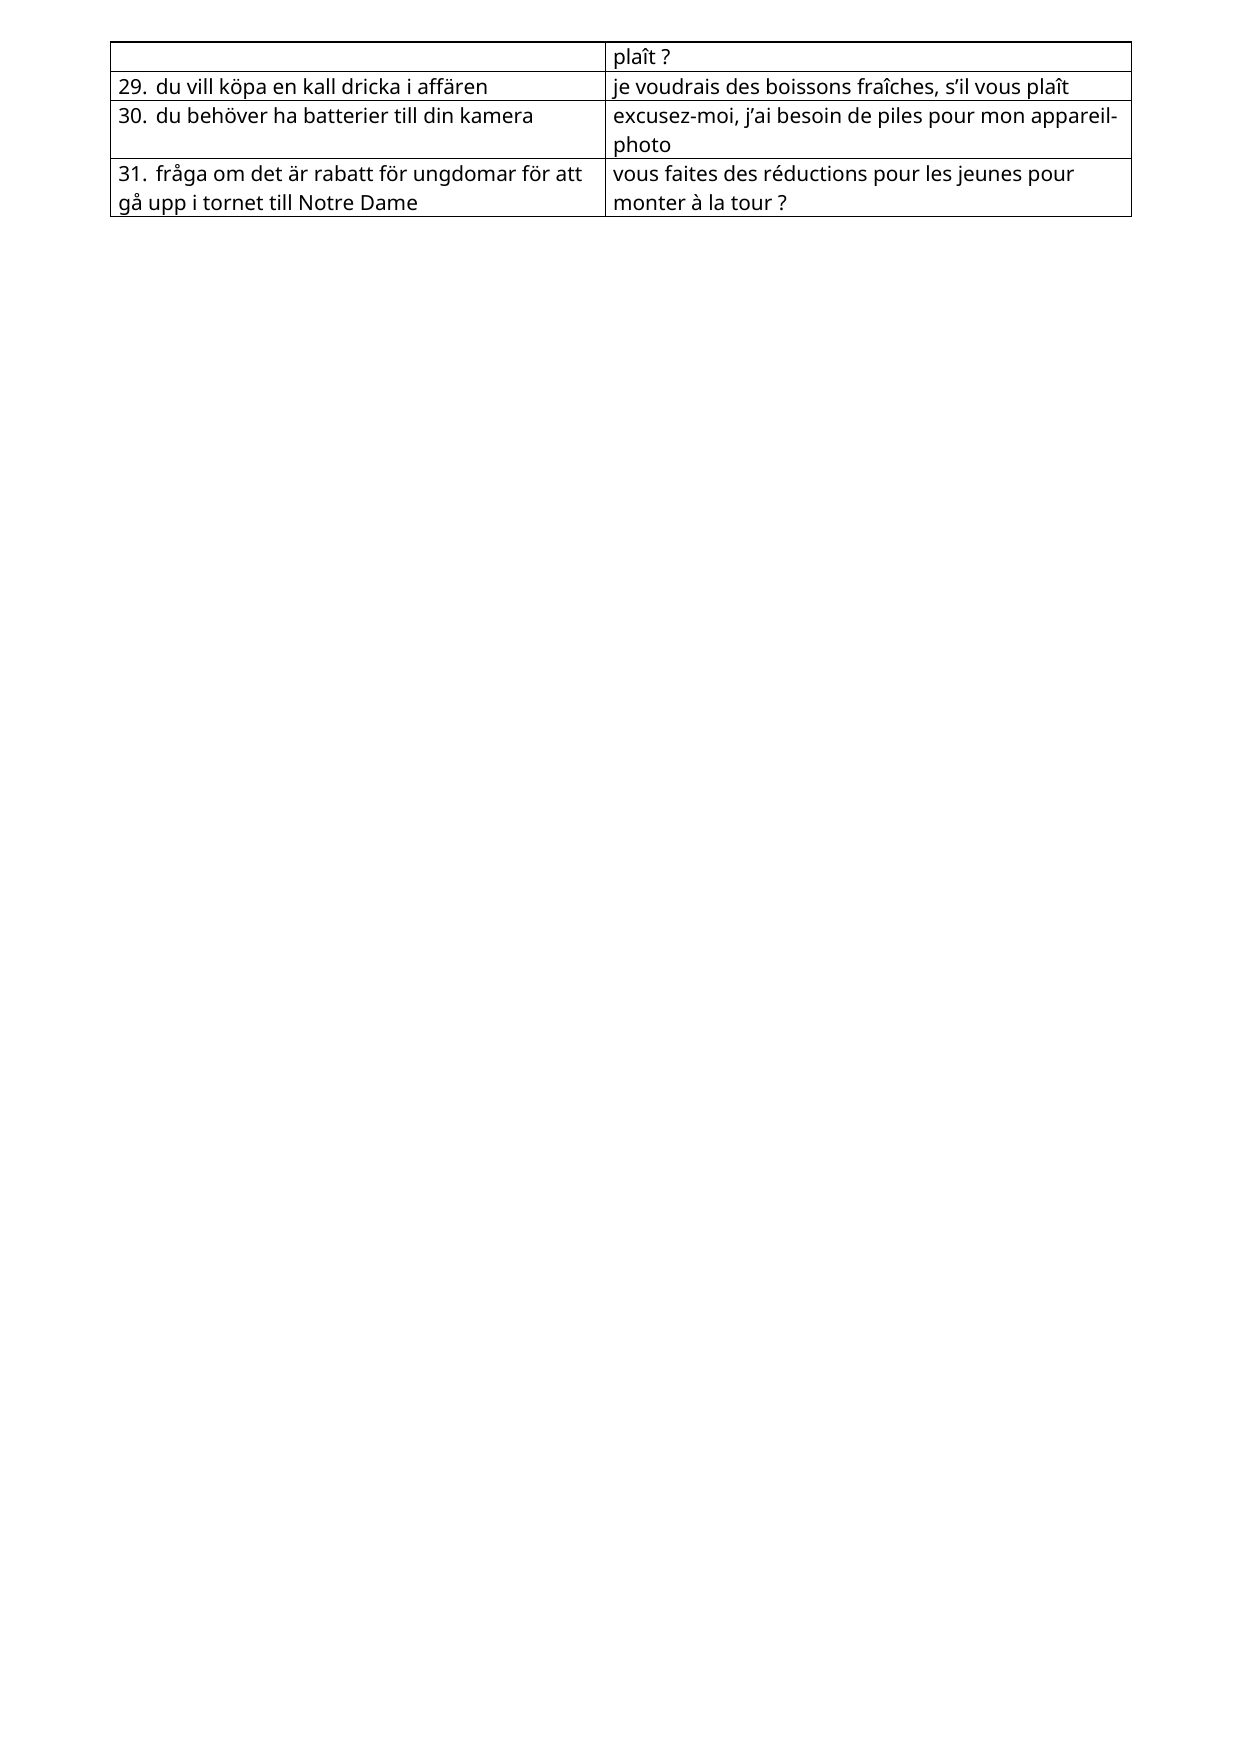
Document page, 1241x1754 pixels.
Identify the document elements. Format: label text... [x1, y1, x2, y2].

table_cell excusez-moi, j’ai besoin de piles pour mon appareil-photo [606, 101, 1131, 158]
table_cell fråga om det är rabatt för ungdomar för att gå upp i tornet till Notre Dame [111, 159, 605, 216]
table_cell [111, 43, 605, 71]
table_cell je voudrais des boissons fraîches, s’il vous plaît [606, 72, 1131, 100]
table_cell du vill köpa en kall dricka i affären [111, 72, 605, 100]
table_cell du behöver ha batterier till din kamera [111, 101, 605, 158]
table_cell vous faites des réductions pour les jeunes pour monter à la tour ? [606, 159, 1131, 216]
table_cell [606, 43, 1131, 71]
